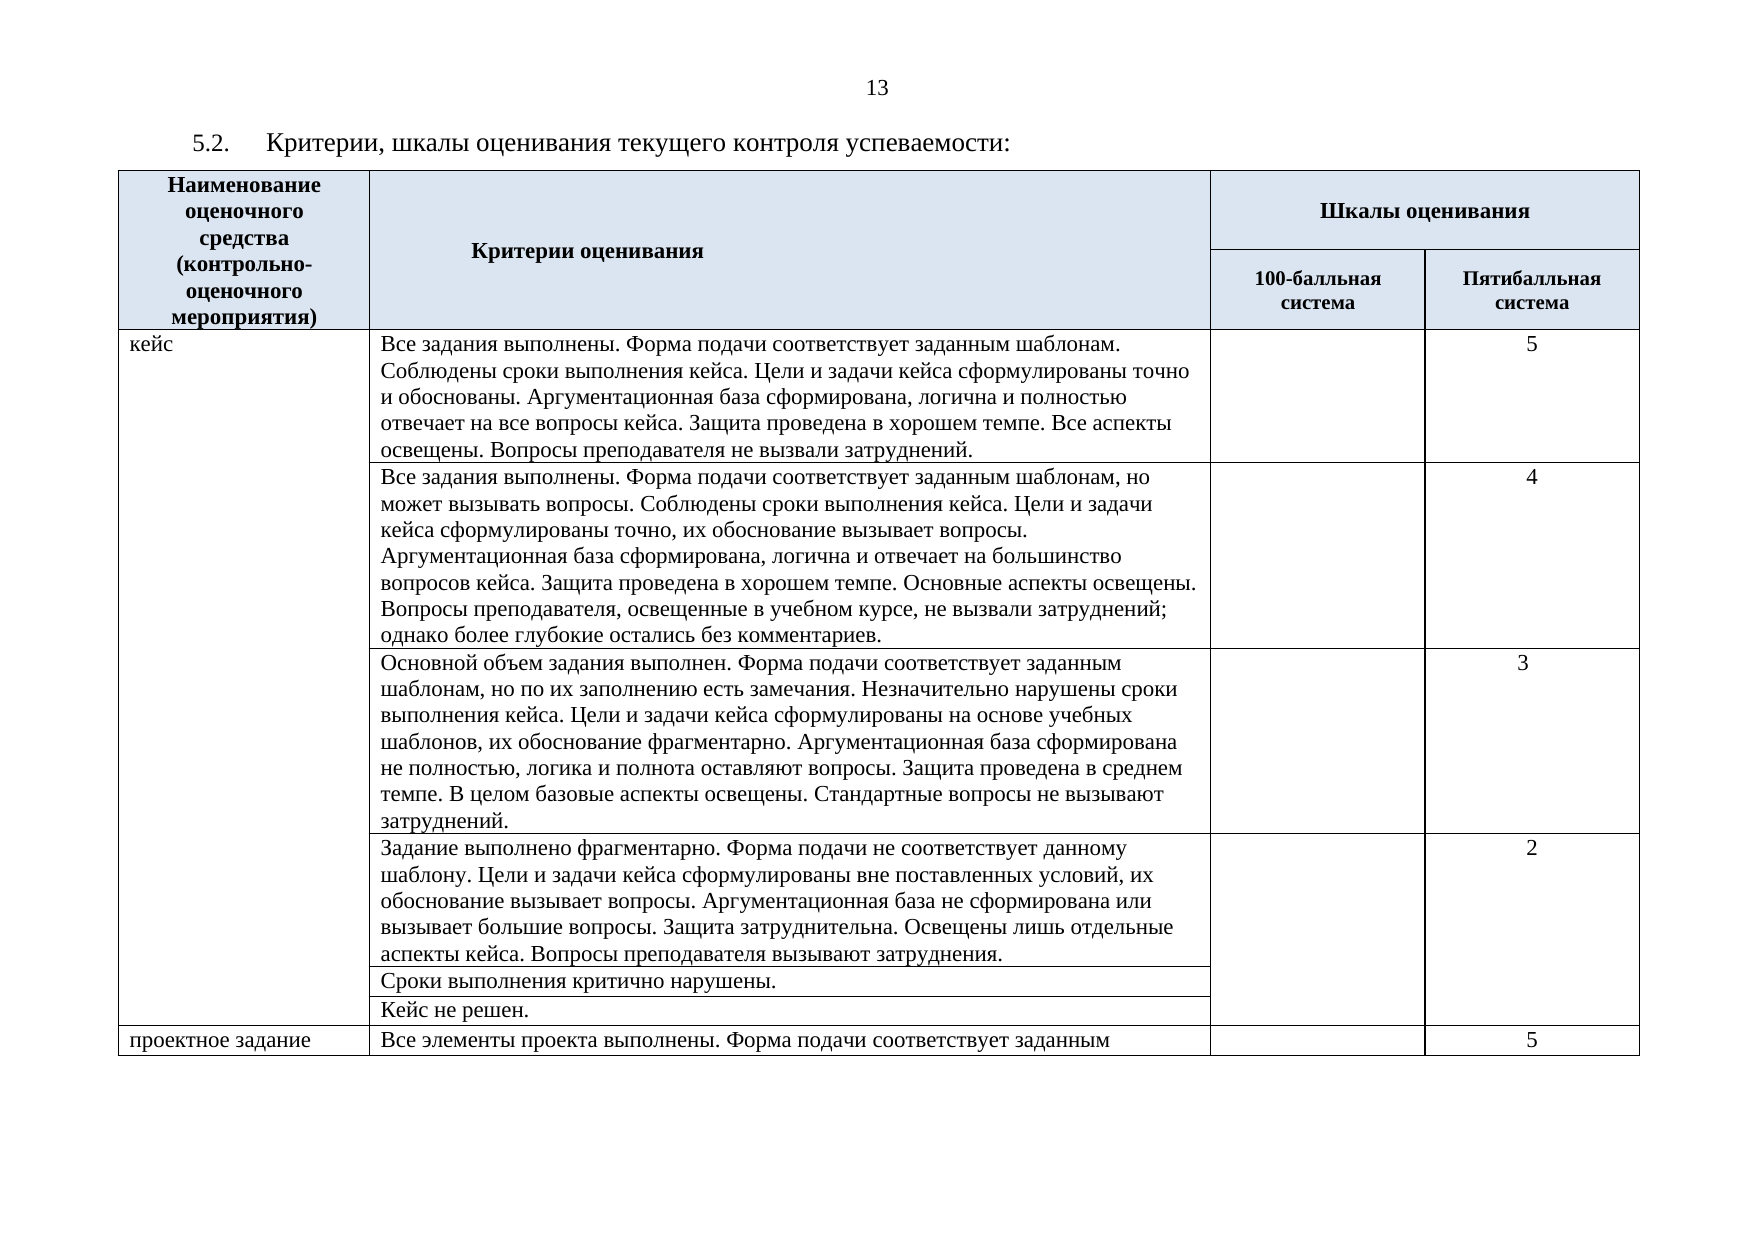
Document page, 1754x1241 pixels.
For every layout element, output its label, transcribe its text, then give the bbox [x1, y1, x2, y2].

table_header Шкалы оценивания [1211, 171, 1639, 249]
subtitle Критерии, шкалы оценивания текущего контроля успеваемости: [192, 127, 1636, 158]
table_cell 100-балльная система [1211, 250, 1424, 329]
table_cell Сроки выполнения критично нарушены. [370, 967, 1210, 996]
table_cell [1211, 1026, 1424, 1054]
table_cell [370, 1026, 1210, 1054]
table_cell проектное задание [119, 1026, 369, 1054]
table_cell Пятибалльная система [1426, 250, 1639, 329]
table_cell 4 [1426, 463, 1639, 648]
table_cell Все задания выполнены. Форма подачи соответствует заданным шаблонам, но может вызывать вопросы. Соблюдены сроки выполнения кейса. Цели и задачи кейса сформулированы точно, их обоснование вызывает вопросы. Аргументационная база сформирована, логична и отвечает на большинство вопросов кейса. Защита проведена в хорошем темпе. Основные аспекты освещены. Вопросы преподавателя, освещенные в учебном курсе, не вызвали затруднений; однако более глубокие остались без комментариев. [370, 463, 1210, 648]
table_cell [1211, 463, 1424, 648]
table_header Наименование оценочного средства (контрольно-оценочного мероприятия) [119, 171, 369, 329]
table_cell Основной объем задания выполнен. Форма подачи соответствует заданным шаблонам, но по их заполнению есть замечания. Незначительно нарушены сроки выполнения кейса. Цели и задачи кейса сформулированы на основе учебных шаблонов, их обоснование фрагментарно. Аргументационная база сформирована не полностью, логика и полнота оставляют вопросы. Защита проведена в среднем темпе. В целом базовые аспекты освещены. Стандартные вопросы не вызывают затруднений. [370, 649, 1210, 833]
table_cell 3 [1426, 649, 1639, 833]
table_cell 5 [1426, 330, 1639, 462]
table_cell [1211, 649, 1424, 833]
table_cell Кейс не решен. [370, 997, 1210, 1025]
table_cell Все задания выполнены. Форма подачи соответствует заданным шаблонам. Соблюдены сроки выполнения кейса. Цели и задачи кейса сформулированы точно и обоснованы. Аргументационная база сформирована, логична и полностью отвечает на все вопросы кейса. Защита проведена в хорошем темпе. Все аспекты освещены. Вопросы преподавателя не вызвали затруднений. [370, 330, 1210, 462]
table_cell кейс [119, 330, 369, 1025]
table_cell 2 [1426, 834, 1639, 1025]
table_cell 5 [1426, 1026, 1639, 1054]
table_cell [1211, 834, 1424, 1025]
table_header Критерии оценивания [370, 171, 1210, 329]
table_cell Задание выполнено фрагментарно. Форма подачи не соответствует данному шаблону. Цели и задачи кейса сформулированы вне поставленных условий, их обоснование вызывает вопросы. Аргументационная база не сформирована или вызывает большие вопросы. Защита затруднительна. Освещены лишь отдельные аспекты кейса. Вопросы преподавателя вызывают затруднения. [370, 834, 1210, 966]
table_cell [1211, 330, 1424, 462]
